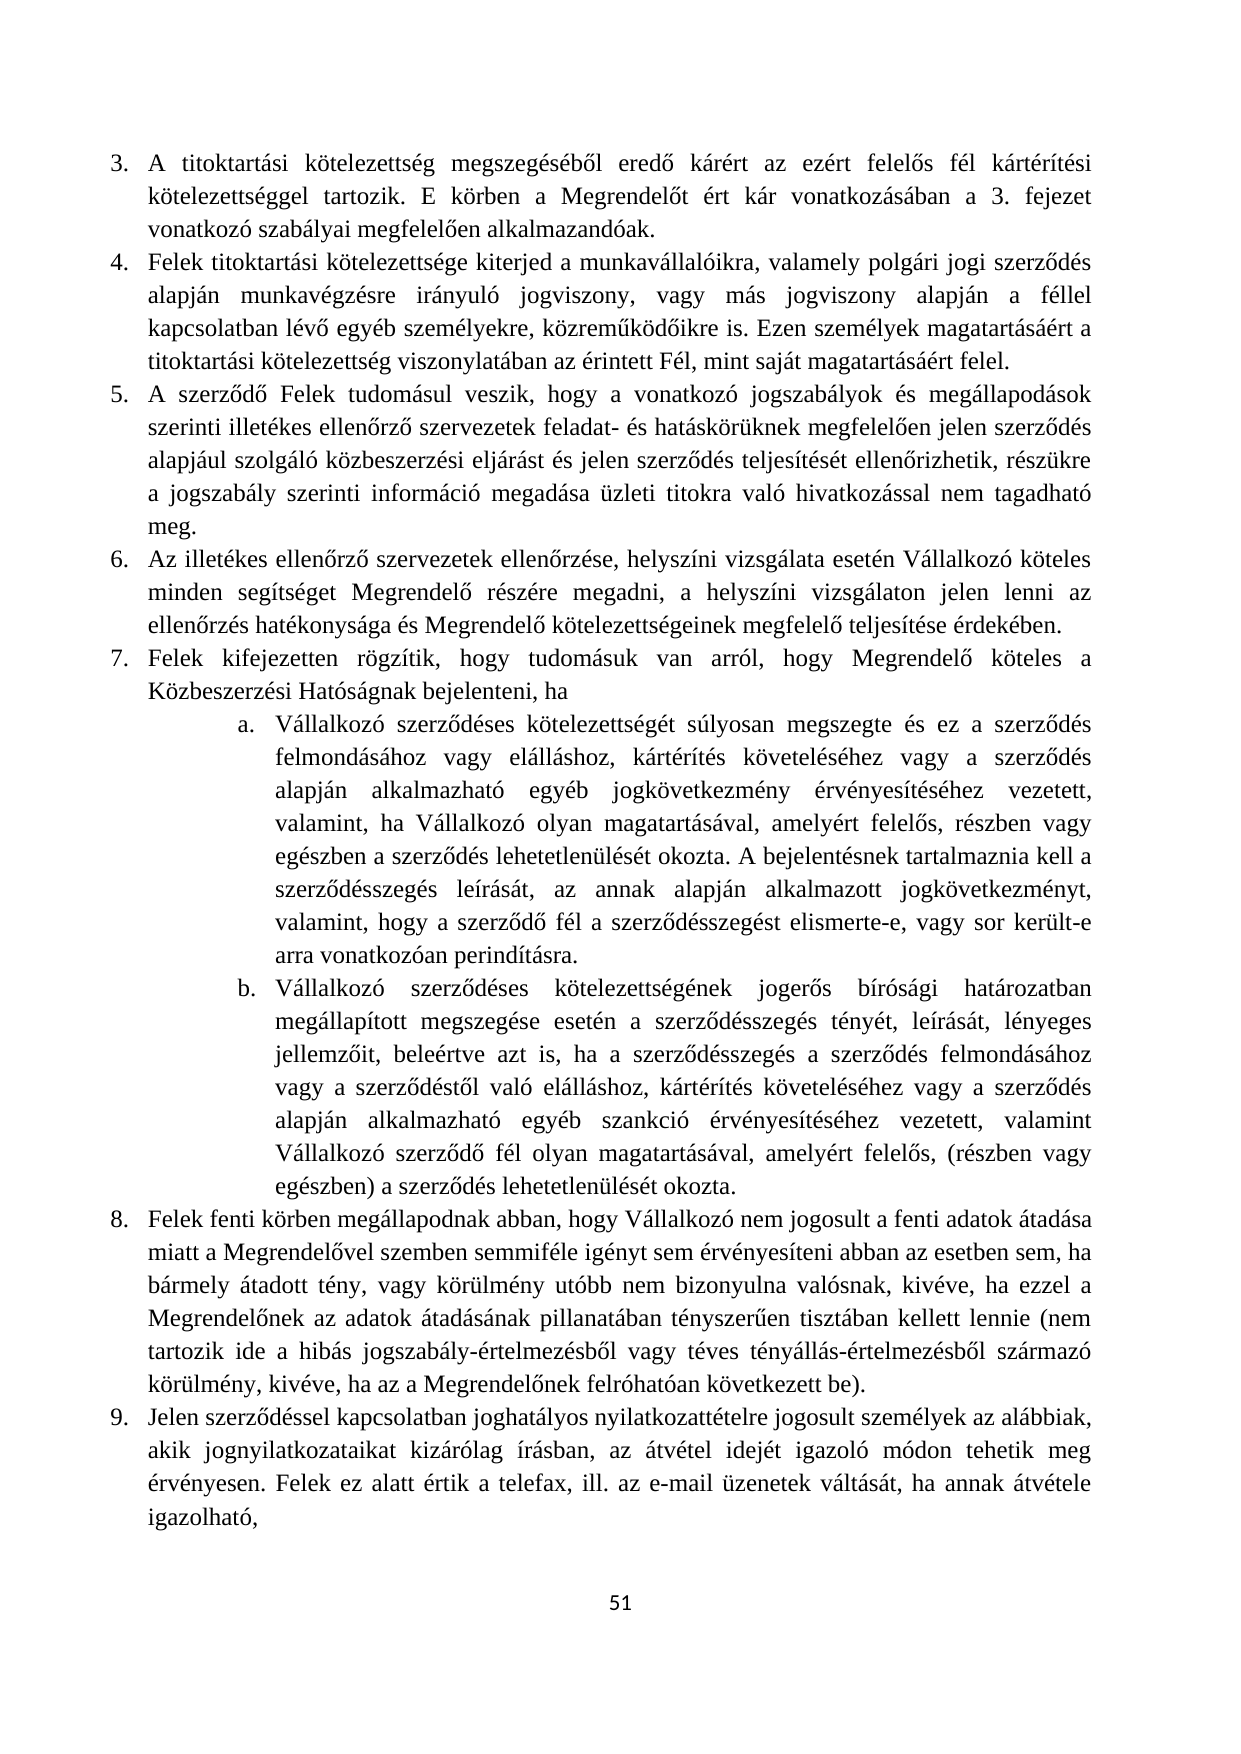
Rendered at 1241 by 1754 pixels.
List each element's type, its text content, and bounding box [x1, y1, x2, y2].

list Felek fenti körben megállapodnak abban, hogy Vállalkozó nem jogosult a fenti adatok átadása miatt a Megrendelővel szemben semmiféle igényt sem érvényesíteni abban az esetben sem, ha bármely átadott tény, vagy körülmény utóbb nem bizonyulna valósnak, kivéve, ha ezzel a Megrendelőnek az adatok átadásának pillanatában tényszerűen tisztában kellett lennie (nem tartozik ide a hibás jogszabály-értelmezésből vagy téves tényállás-értelmezésből származó körülmény, kivéve, ha az a Megrendelőnek felróhatóan következett be). [110, 1204, 1092, 1398]
list Vállalkozó szerződéses kötelezettségét súlyosan megszegte és ez a szerződés felmondásához vagy elálláshoz, kártérítés követeléséhez vagy a szerződés alapján alkalmazható egyéb jogkövetkezmény érvényesítéséhez vezetett, valamint, ha Vállalkozó olyan magatartásával, amelyért felelős, részben vagy egészben a szerződés lehetetlenülését okozta. A bejelentésnek tartalmaznia kell a szerződésszegés leírását, az annak alapján alkalmazott jogkövetkezményt, valamint, hogy a szerződő fél a szerződésszegést elismerte-e, vagy sor került-e arra vonatkozóan perindításra. [237, 709, 1092, 969]
list Jelen szerződéssel kapcsolatban joghatályos nyilatkozattételre jogosult személyek az alábbiak, akik jognyilatkozataikat kizárólag írásban, az átvétel idejét igazoló módon tehetik meg érvényesen. Felek ez alatt értik a telefax, ill. az e-mail üzenetek váltását, ha annak átvétele igazolható, [110, 1402, 1092, 1530]
list Felek kifejezetten rögzítik, hogy tudomásuk van arról, hogy Megrendelő köteles a Közbeszerzési Hatóságnak bejelenteni, ha [110, 643, 1092, 705]
list A szerződő Felek tudomásul veszik, hogy a vonatkozó jogszabályok és megállapodások szerinti illetékes ellenőrző szervezetek feladat- és hatáskörüknek megfelelően jelen szerződés alapjául szolgáló közbeszerzési eljárást és jelen szerződés teljesítését ellenőrizhetik, részükre a jogszabály szerinti információ megadása üzleti titokra való hivatkozással nem tagadható meg. [110, 379, 1092, 540]
list Felek titoktartási kötelezettsége kiterjed a munkavállalóikra, valamely polgári jogi szerződés alapján munkavégzésre irányuló jogviszony, vagy más jogviszony alapján a féllel kapcsolatban lévő egyéb személyekre, közreműködőikre is. Ezen személyek magatartásáért a titoktartási kötelezettség viszonylatában az érintett Fél, mint saját magatartásáért felel. [110, 247, 1092, 374]
list A titoktartási kötelezettség megszegéséből eredő kárért az ezért felelős fél kártérítési kötelezettséggel tartozik. E körben a Megrendelőt ért kár vonatkozásában a 3. fejezet vonatkozó szabályai megfelelően alkalmazandóak. [110, 148, 1092, 242]
list Az illetékes ellenőrző szervezetek ellenőrzése, helyszíni vizsgálata esetén Vállalkozó köteles minden segítséget Megrendelő részére megadni, a helyszíni vizsgálaton jelen lenni az ellenőrzés hatékonysága és Megrendelő kötelezettségeinek megfelelő teljesítése érdekében. [110, 544, 1092, 639]
list Vállalkozó szerződéses kötelezettségének jogerős bírósági határozatban megállapított megszegése esetén a szerződésszegés tényét, leírását, lényeges jellemzőit, beleértve azt is, ha a szerződésszegés a szerződés felmondásához vagy a szerződéstől való elálláshoz, kártérítés követeléséhez vagy a szerződés alapján alkalmazható egyéb szankció érvényesítéséhez vezetett, valamint Vállalkozó szerződő fél olyan magatartásával, amelyért felelős, (részben vagy egészben) a szerződés lehetetlenülését okozta. [237, 973, 1092, 1200]
